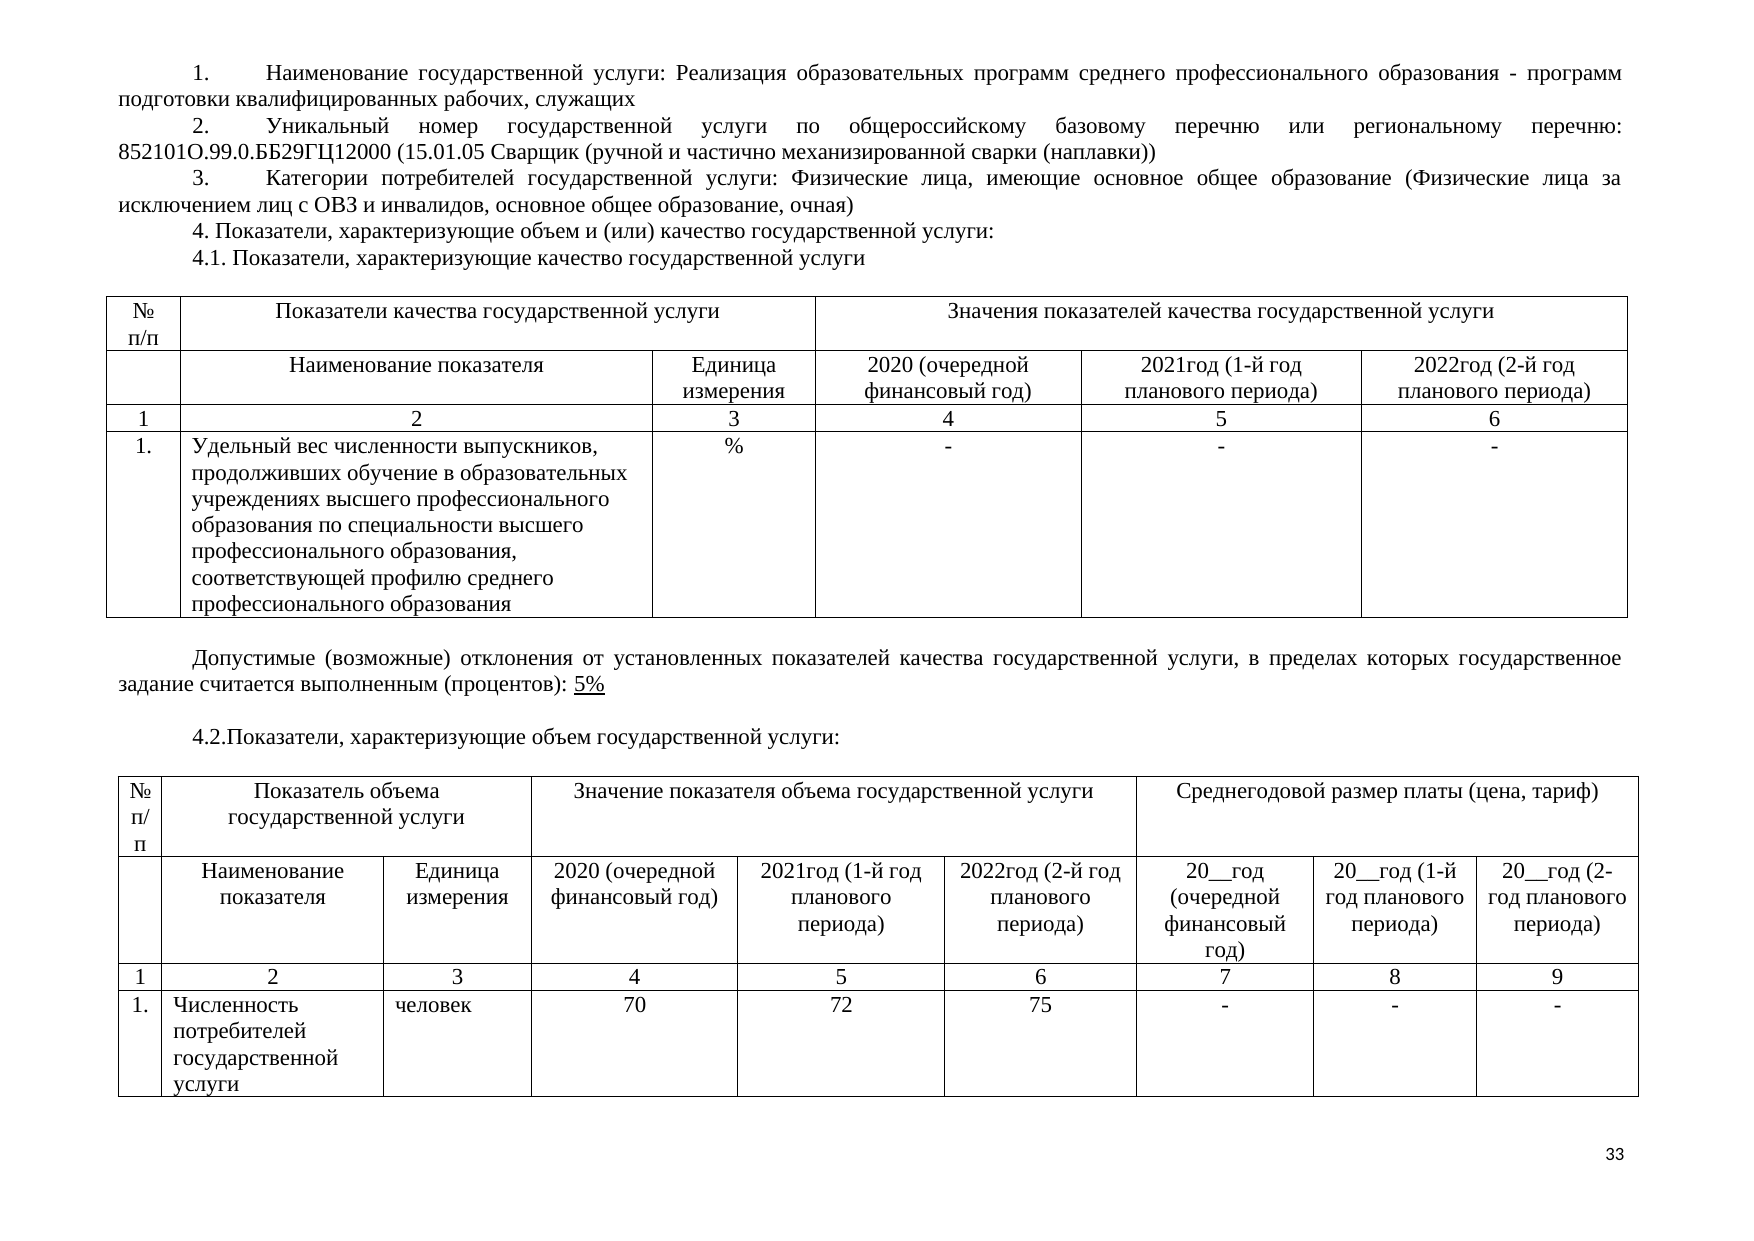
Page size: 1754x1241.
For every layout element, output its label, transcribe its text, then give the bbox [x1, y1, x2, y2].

table_cell 1. [119, 991, 161, 1096]
table_cell 4 [816, 405, 1081, 431]
table_header № п/п [119, 777, 161, 856]
table_cell [107, 351, 180, 404]
table_cell - [1477, 991, 1638, 1096]
table_cell 70 [532, 991, 737, 1096]
table_cell - [1362, 432, 1627, 617]
text 4.1. Показатели, характеризующие качество государственной услуги [118, 243, 1624, 270]
table_cell 2022год (2-й год планового периода) [1362, 351, 1627, 404]
table_cell 6 [1362, 405, 1627, 431]
table_cell 1 [107, 405, 180, 431]
table_cell 2 [162, 964, 383, 990]
table_cell 4 [532, 964, 737, 990]
table_header № п/п [107, 297, 180, 350]
table_cell 6 [945, 964, 1136, 990]
table_cell 5 [1082, 405, 1361, 431]
table_cell 20__год (1-й год планового периода) [1314, 857, 1476, 962]
table_header Показатели качества государственной услуги [181, 297, 815, 350]
table_cell 3 [384, 964, 531, 990]
table_cell Наименование показателя [181, 351, 652, 404]
table_cell 2022год (2-й год планового периода) [945, 857, 1136, 962]
table_header Среднегодовой размер платы (цена, тариф) [1137, 777, 1638, 856]
list Наименование государственной услуги: Реализация образовательных программ среднего профессионального образования - программ подготовки квалифицированных рабочих, служащих [118, 59, 1624, 112]
table_cell Удельный вес численности выпускников, продолживших обучение в образовательных учреждениях высшего профессионального образования по специальности высшего профессионального образования, соответствующей профилю среднего профессионального образования [181, 432, 652, 617]
table_cell % [653, 432, 815, 617]
table_cell Численность потребителей государственной услуги [162, 991, 383, 1096]
table_cell Единица измерения [653, 351, 815, 404]
list Категории потребителей государственной услуги: Физические лица, имеющие основное общее образование (Физические лица за исключением лиц с ОВЗ и инвалидов, основное общее образование, очная) [118, 164, 1624, 217]
table_cell 2 [181, 405, 652, 431]
list 4. Показатели, характеризующие объем и (или) качество государственной услуги: [118, 217, 1624, 243]
table_cell 2021год (1-й год планового периода) [1082, 351, 1361, 404]
table_cell 1. [107, 432, 180, 617]
table_cell - [816, 432, 1081, 617]
table_cell человек [384, 991, 531, 1096]
table_cell 8 [1314, 964, 1476, 990]
table_cell - [1082, 432, 1361, 617]
table_cell 3 [653, 405, 815, 431]
table_cell 72 [738, 991, 944, 1096]
table_cell 20__год (очередной финансовый год) [1137, 857, 1313, 962]
table_cell 2020 (очередной финансовый год) [532, 857, 737, 962]
table_cell 2020 (очередной финансовый год) [816, 351, 1081, 404]
table_cell 7 [1137, 964, 1313, 990]
table_cell Наименование показателя [162, 857, 383, 962]
table_header Показатель объема государственной услуги [162, 777, 531, 856]
table_cell Единица измерения [384, 857, 531, 962]
table_cell 75 [945, 991, 1136, 1096]
list 4.2.Показатели, характеризующие объем государственной услуги: [118, 723, 1624, 749]
text Допустимые (возможные) отклонения от установленных показателей качества государственной услуги, в пределах которых государственное задание считается выполненным (процентов): 5% [118, 644, 1624, 697]
table_header Значение показателя объема государственной услуги [532, 777, 1136, 856]
table_cell 9 [1477, 964, 1638, 990]
table_cell - [1314, 991, 1476, 1096]
table_cell 1 [119, 964, 161, 990]
table_header Значения показателей качества государственной услуги [816, 297, 1627, 350]
table_cell 2021год (1-й год планового периода) [738, 857, 944, 962]
table_cell 20__год (2-год планового периода) [1477, 857, 1638, 962]
table_cell [119, 857, 161, 962]
table_cell - [1137, 991, 1313, 1096]
table_cell 5 [738, 964, 944, 990]
list Уникальный номер государственной услуги по общероссийскому базовому перечню или региональному перечню: 852101О.99.0.ББ29ГЦ12000 (15.01.05 Сварщик (ручной и частично механизированной сварки (наплавки)) [118, 112, 1624, 164]
